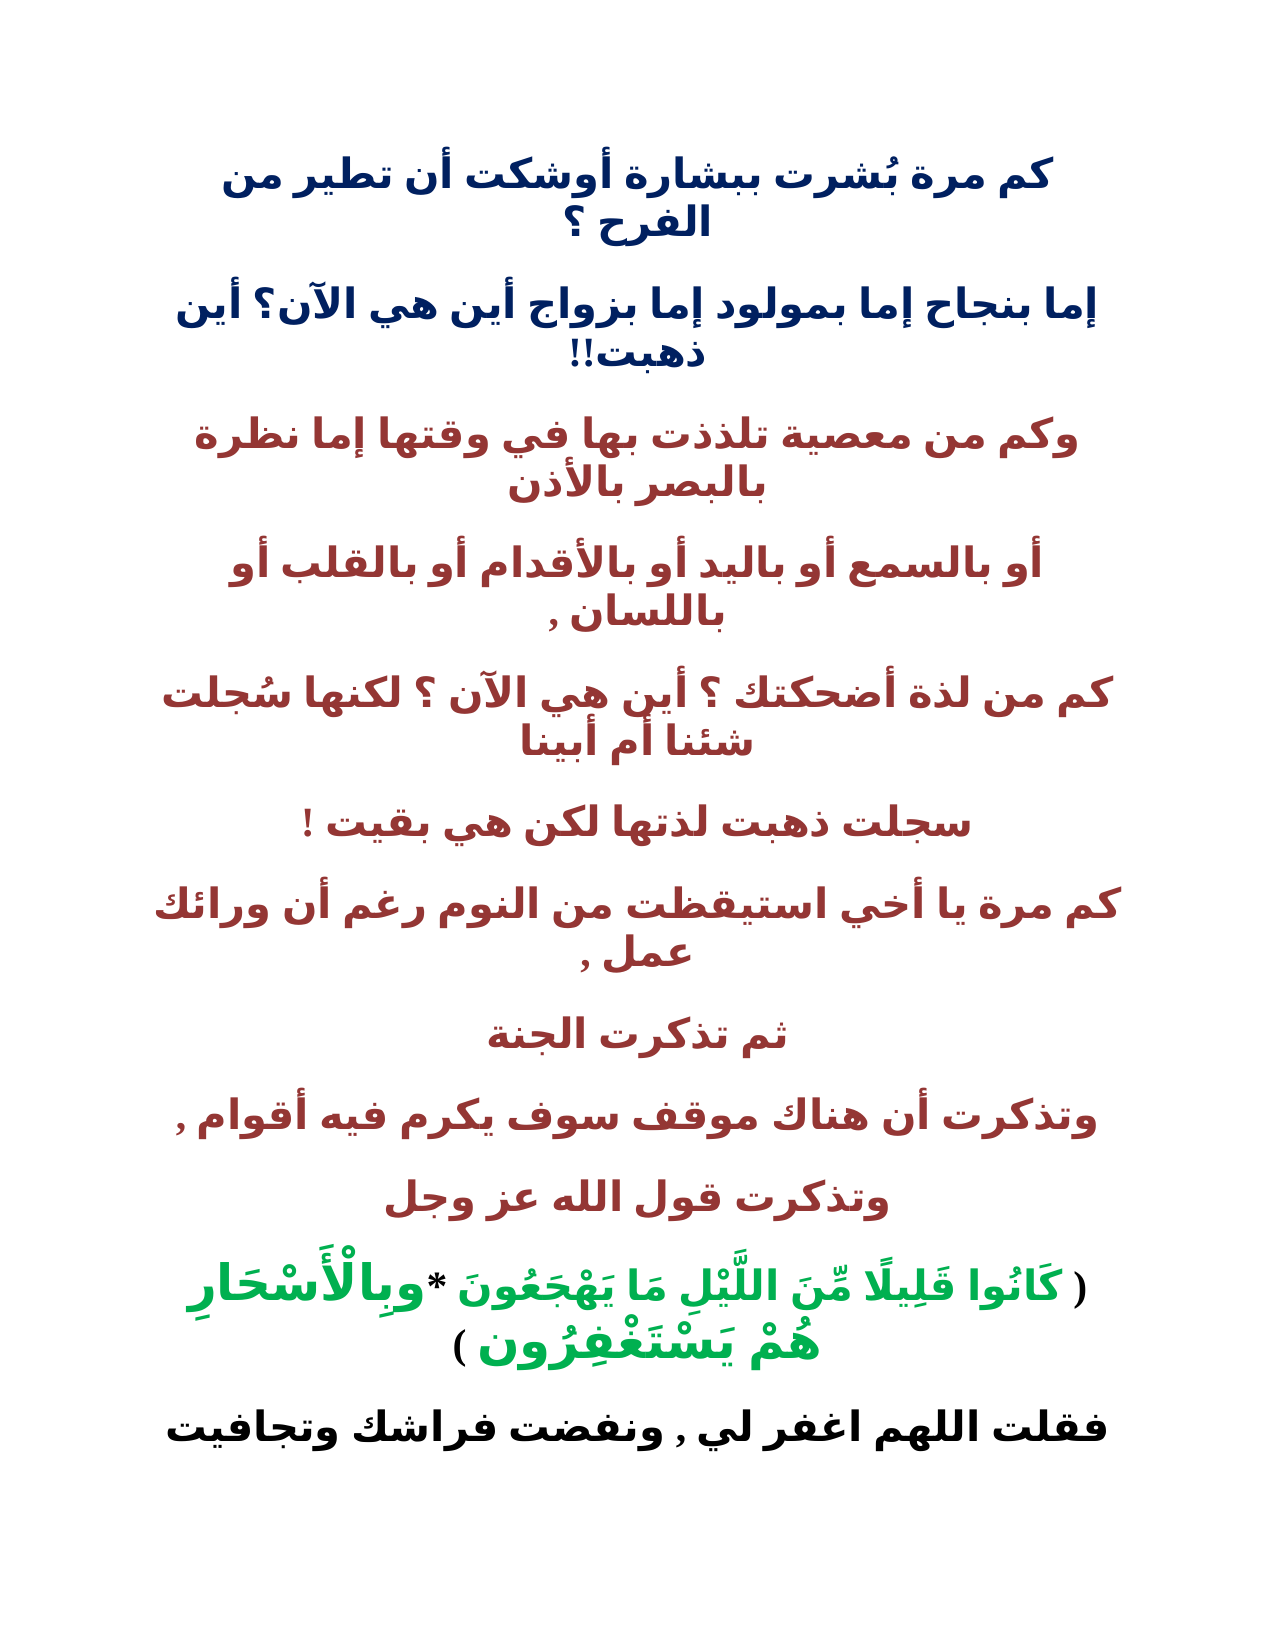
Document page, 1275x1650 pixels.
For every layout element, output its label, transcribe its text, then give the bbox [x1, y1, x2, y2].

text كم مرة بُشرت ببشارة أوشكت أن تطير من الفرح ؟ [150, 150, 1125, 246]
text كم مرة يا أخي استيقظت من النوم رغم أن ورائك عمل , [150, 879, 1125, 975]
text أو بالسمع أو باليد أو بالأقدام أو بالقلب أو باللسان , [150, 539, 1125, 634]
text وكم من معصية تلذذت بها في وقتها إما نظرة بالبصر بالأذن [150, 409, 1125, 505]
text إما بنجاح إما بمولود إما بزواج أين هي الآن؟ أين ذهبت!! [150, 279, 1125, 375]
text فقلت اللهم اغفر لي , ونفضت فراشك وتجافيت [150, 1403, 1125, 1451]
text ( كَانُوا قَلِيلًا مِّنَ اللَّيْلِ مَا يَهْجَعُونَ *وبِالْأَسْحَارِ هُمْ يَسْتَغْفِرُون ) [150, 1254, 1125, 1369]
text كم من لذة أضحكتك ؟ أين هي الآن ؟ لكنها سُجلت شئنا أم أبينا [150, 668, 1125, 764]
text وتذكرت قول الله عز وجل [150, 1172, 1125, 1220]
text ثم تذكرت الجنة [150, 1009, 1125, 1057]
text وتذكرت أن هناك موقف سوف يكرم فيه أقوام , [150, 1091, 1125, 1139]
text سجلت ذهبت لذتها لكن هي بقيت ! [150, 798, 1125, 846]
